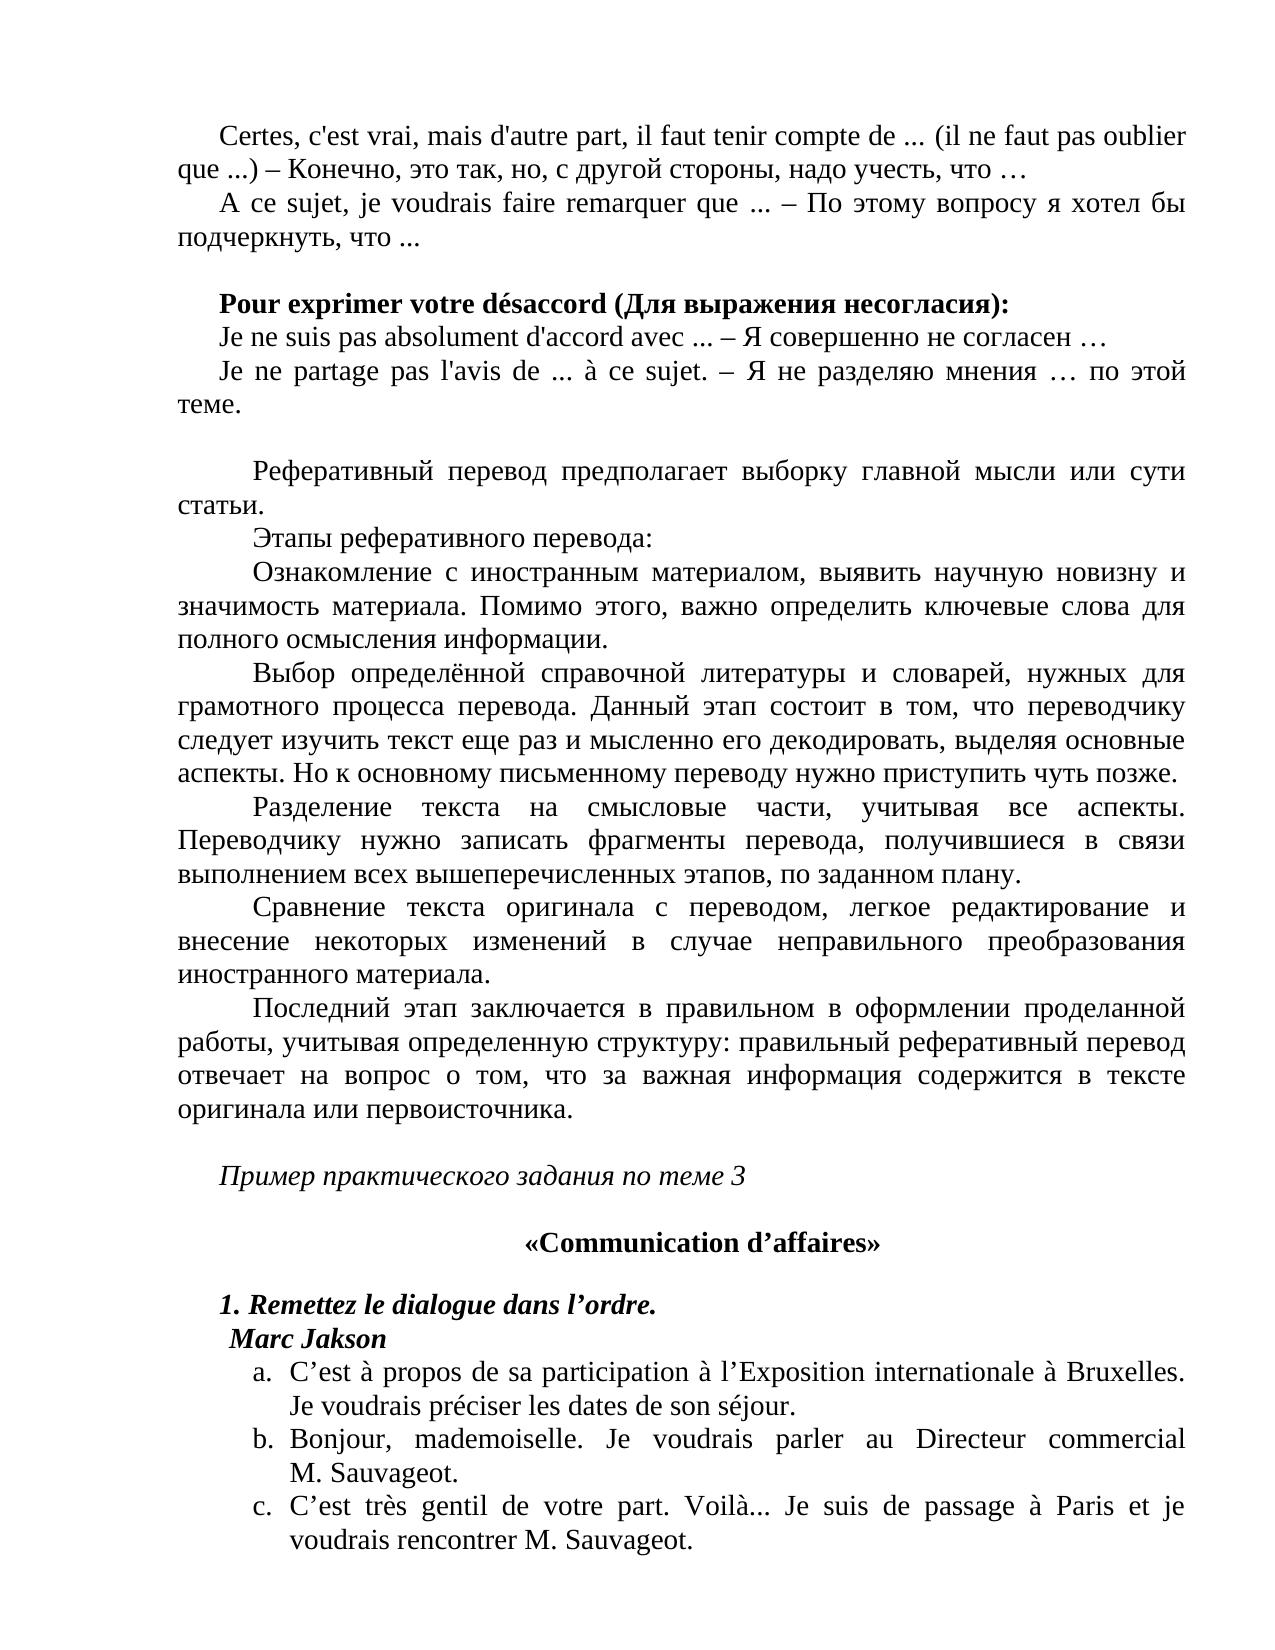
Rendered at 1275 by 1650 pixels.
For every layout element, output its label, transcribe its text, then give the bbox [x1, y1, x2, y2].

text Je ne partage pas l'avis de ... à ce sujet. – Я не разделяю мнения … по этой теме. [177, 353, 1186, 420]
text Pour exprimer votre désaccord (Для выражения несогласия): [177, 286, 1186, 319]
text Marc Jakson [177, 1321, 1186, 1354]
text Certes, c'est vrai, mais d'autre part, il faut tenir compte de ... (il ne faut pas oublier que ...) – Конечно, это так, но, с другой стороны, надо учесть, что … [177, 118, 1186, 185]
text A ce sujet, je voudrais faire remarquer que ... – По этому вопросу я хотел бы подчеркнуть, что ... [177, 185, 1186, 252]
text Этапы реферативного перевода: [177, 521, 1186, 554]
text Выбор определённой справочной литературы и словарей, нужных для грамотного процесса перевода. Данный этап состоит в том, что переводчику следует изучить текст еще раз и мысленно его декодировать, выделяя основные аспекты. Но к основному письменному переводу нужно приступить чуть позже. [177, 655, 1186, 789]
text Je ne suis pas absolument d'accord avec ... – Я совершенно не согласен … [177, 319, 1186, 353]
text «Сommunication d’affaires» [177, 1225, 1186, 1258]
text Разделение текста на смысловые части, учитывая все аспекты. Переводчику нужно записать фрагменты перевода, получившиеся в связи выполнением всех вышеперечисленных этапов, по заданном плану. [177, 789, 1186, 889]
list Bonjour, mademoiselle. Je voudrais parler au Directeur commercial M. Sauvageot. [252, 1421, 1186, 1488]
text Сравнение текста оригинала с переводом, легкое редактирование и внесение некоторых изменений в случае неправильного преобразования иностранного материала. [177, 889, 1186, 990]
list C’est à propos de sa participation à l’Exposition internationale à Bruxelles. Je voudrais préciser les dates de son séjour. [252, 1354, 1186, 1421]
text Последний этап заключается в правильном в оформлении проделанной работы, учитывая определенную структуру: правильный реферативный перевод отвечает на вопрос о том, что за важная информация содержится в тексте оригинала или первоисточника. [177, 990, 1186, 1124]
text Ознакомление с иностранным материалом, выявить научную новизну и значимость материала. Помимо этого, важно определить ключевые слова для полного осмысления информации. [177, 554, 1186, 655]
text Реферативный перевод предполагает выборку главной мысли или сути статьи. [177, 453, 1186, 521]
list C’est très gentil de votre part. Voilà... Je suis de passage à Paris et je voudrais rencontrer M. Sauvageot. [252, 1488, 1186, 1556]
text Пример практического задания по теме 3 [177, 1158, 1186, 1191]
text 1. Remettez le dialogue dans l’ordre. [177, 1287, 1186, 1321]
